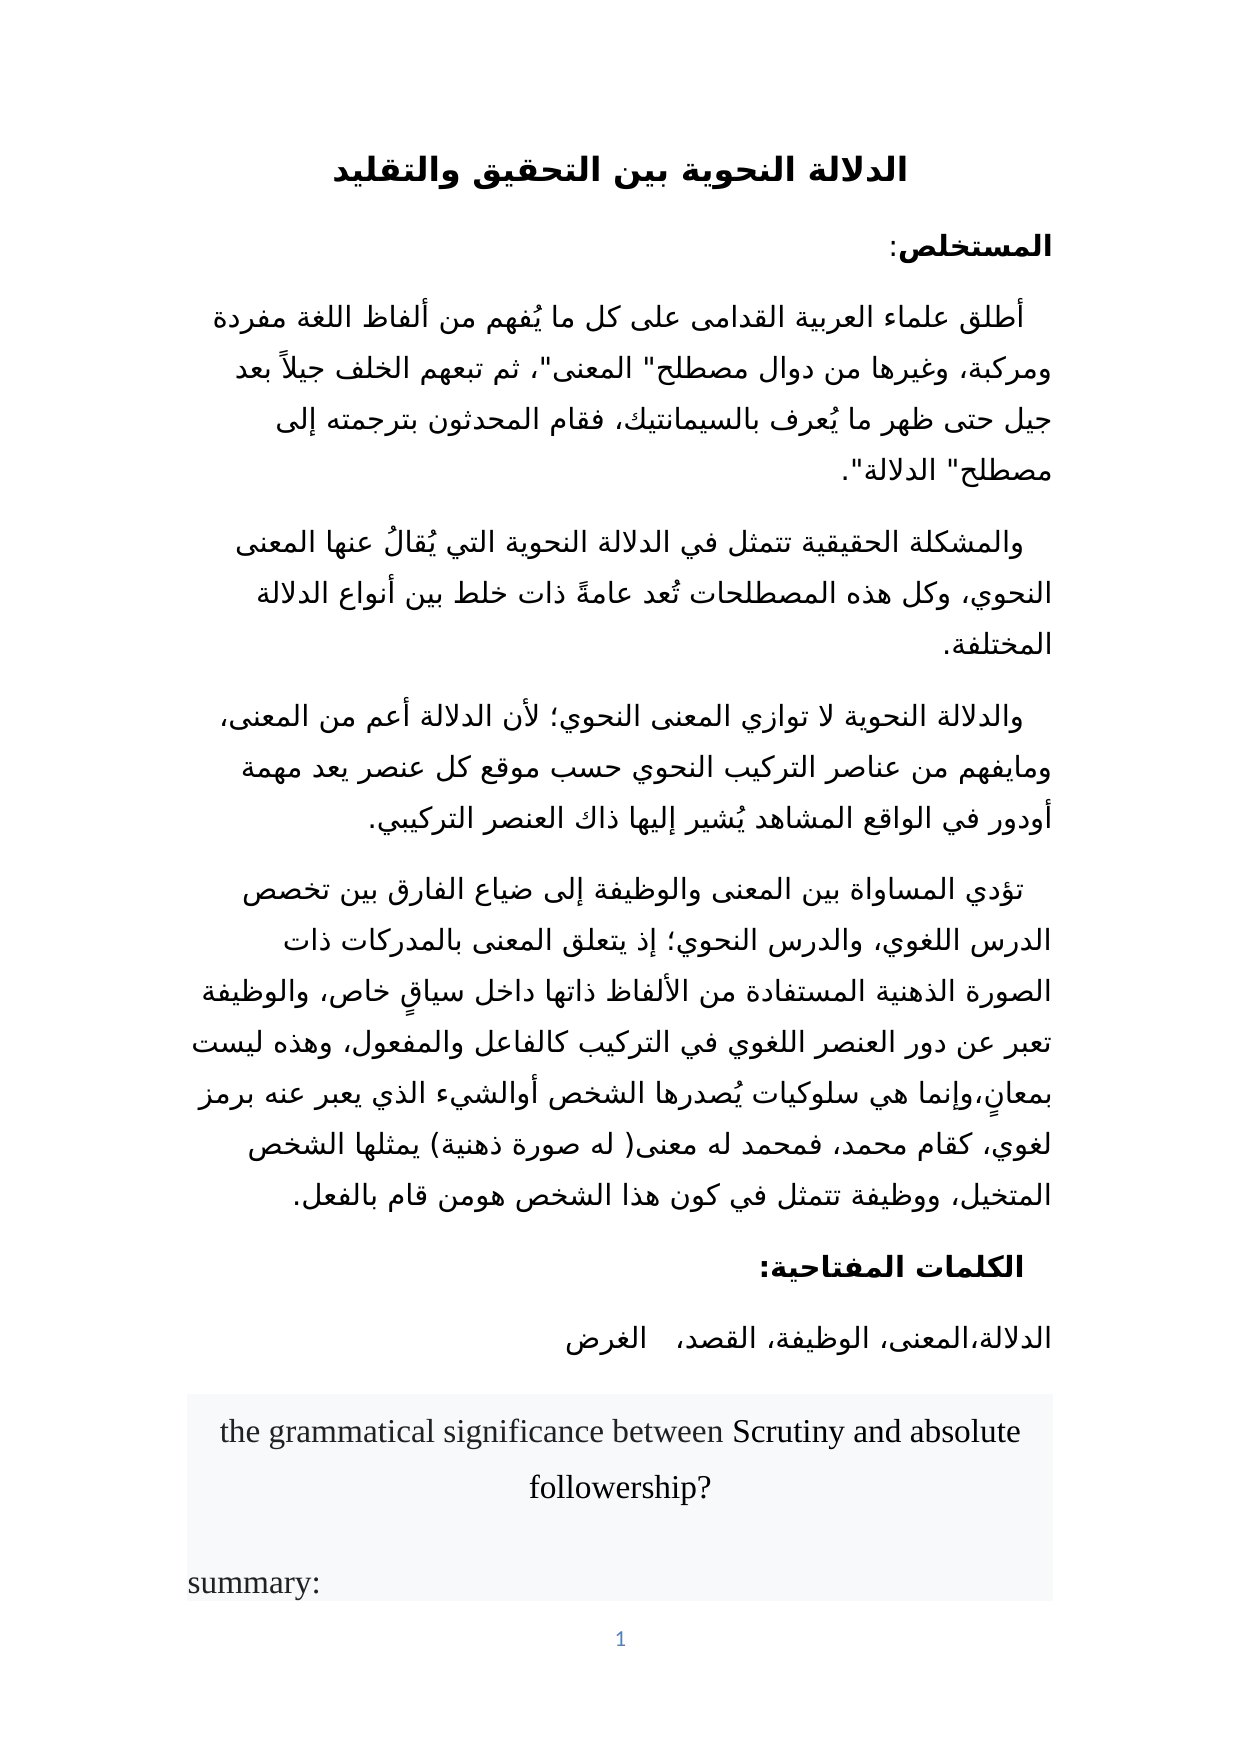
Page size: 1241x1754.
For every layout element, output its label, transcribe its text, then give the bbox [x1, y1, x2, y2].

text أطلق علماء العربية القدامى على كل ما يُفهم من ألفاظ اللغة مفردة ومركبة، وغيرها من دوال مصطلح" المعنى"، ثم تبعهم الخلف جيلاً بعد جيل حتى ظهر ما يُعرف بالسيمانتيك، فقام المحدثون بترجمته إلى مصطلح" الدلالة". [187, 301, 1053, 488]
text the grammatical significance between Scrutiny and absolute followership? [187, 1394, 1053, 1506]
text الدلالة،المعنى، الوظيفة، القصد، الغرض [187, 1322, 1053, 1356]
text المستخلص: [187, 229, 1053, 263]
text تؤدي المساواة بين المعنى والوظيفة إلى ضياع الفارق بين تخصص الدرس اللغوي، والدرس النحوي؛ إذ يتعلق المعنى بالمدركات ذات الصورة الذهنية المستفادة من الألفاظ ذاتها داخل سياقٍ خاص، والوظيفة تعبر عن دور العنصر اللغوي في التركيب كالفاعل والمفعول، وهذه ليست بمعانٍ،وإنما هي سلوكيات يُصدرها الشخص أوالشيء الذي يعبر عنه برمز لغوي، كقام محمد، فمحمد له معنى( له صورة ذهنية) يمثلها الشخص المتخيل، ووظيفة تتمثل في كون هذا الشخص هومن قام بالفعل. [187, 873, 1053, 1212]
text الدلالة النحوية بين التحقيق والتقليد [187, 150, 1053, 189]
text والمشكلة الحقيقية تتمثل في الدلالة النحوية التي يُقالُ عنها المعنى النحوي، وكل هذه المصطلحات تُعد عامةً ذات خلط بين أنواع الدلالة المختلفة. [187, 525, 1053, 661]
text والدلالة النحوية لا توازي المعنى النحوي؛ لأن الدلالة أعم من المعنى، ومايفهم من عناصر التركيب النحوي حسب موقع كل عنصر يعد مهمة أودور في الواقع المشاهد يُشير إليها ذاك العنصر التركيبي. [187, 699, 1053, 835]
text summary: [187, 1562, 1053, 1601]
text الكلمات المفتاحية: [187, 1250, 1053, 1284]
